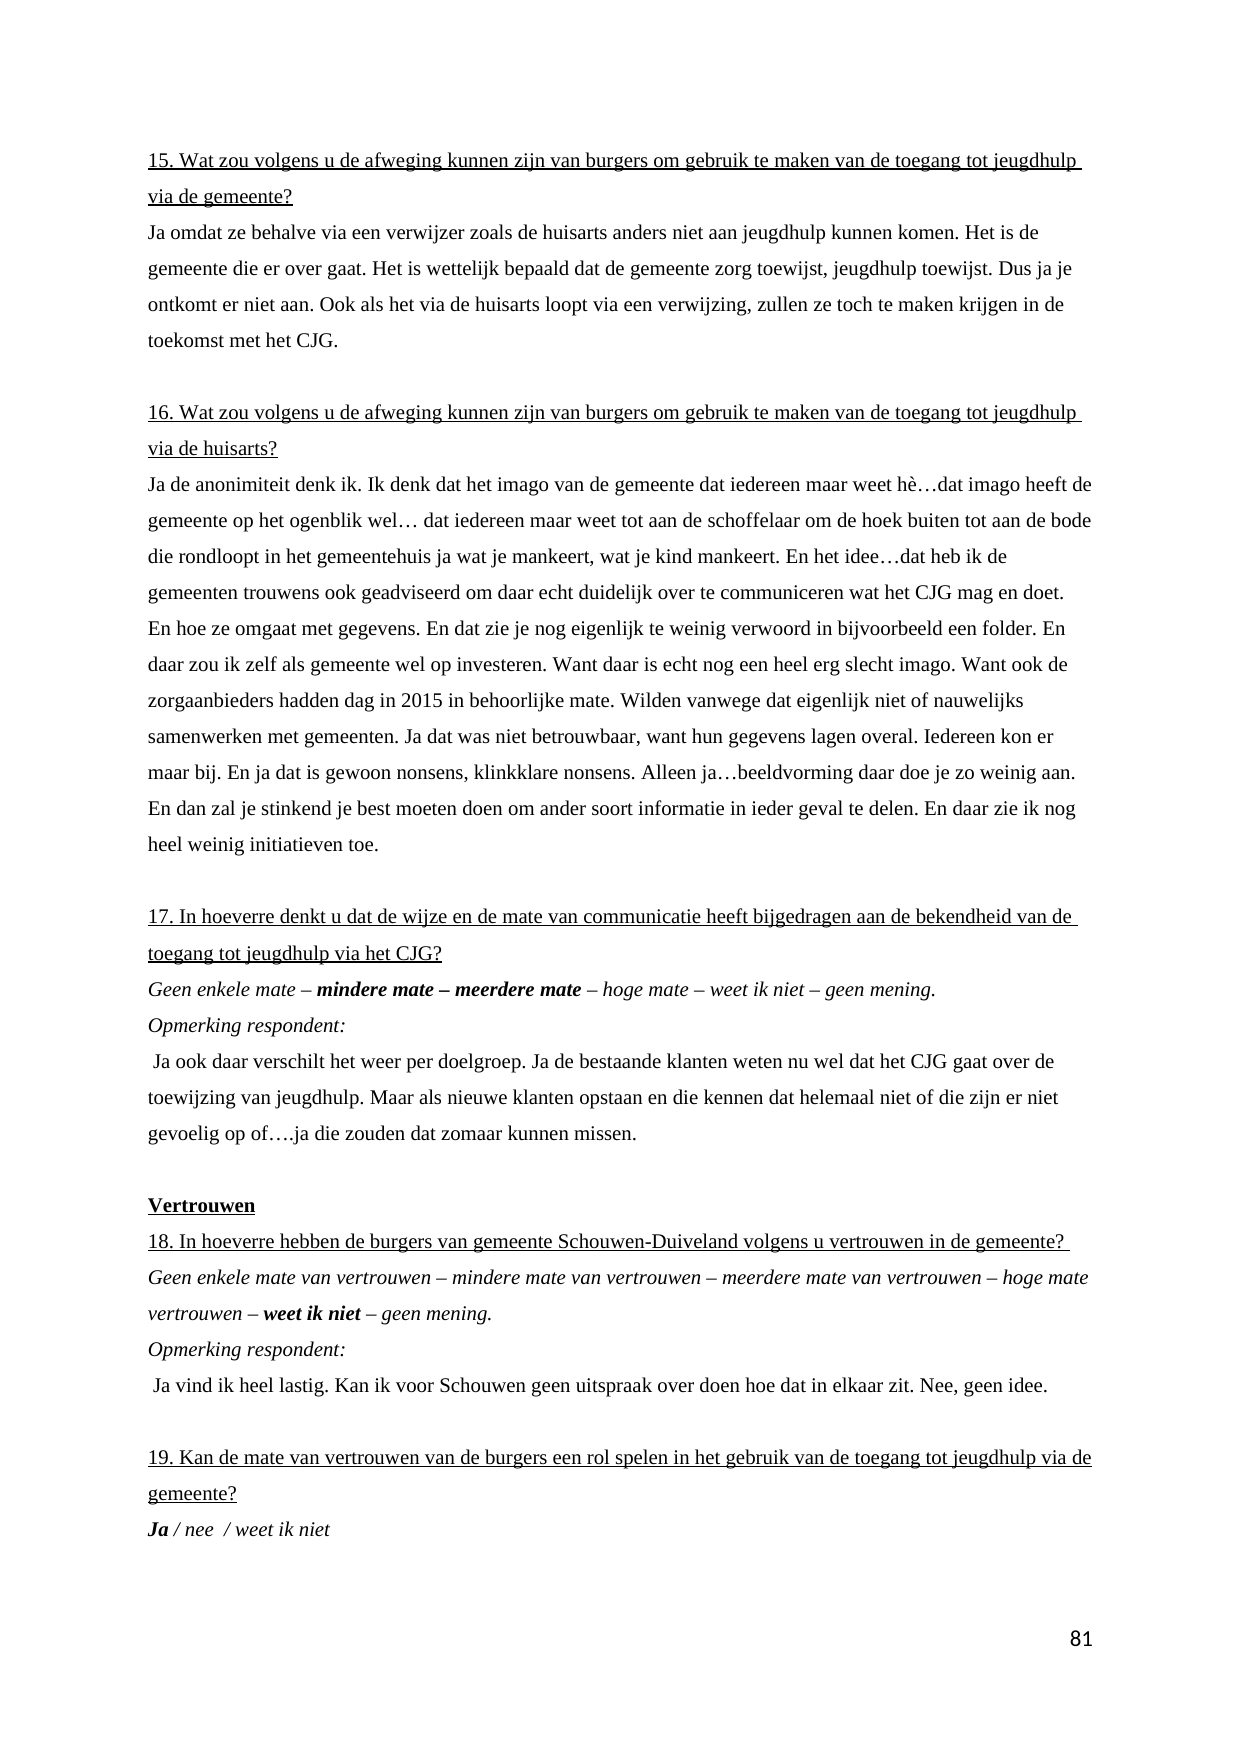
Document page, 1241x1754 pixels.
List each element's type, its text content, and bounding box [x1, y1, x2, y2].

text Geen enkele mate – mindere mate – meerdere mate – hoge mate – weet ik niet – geen mening. [148, 977, 1093, 1001]
text Ja de anonimiteit denk ik. Ik denk dat het imago van de gemeente dat iedereen maar weet hè…dat imago heeft de gemeente op het ogenblik wel… dat iedereen maar weet tot aan de schoffelaar om de hoek buiten tot aan de bode die rondloopt in het gemeentehuis ja wat je mankeert, wat je kind mankeert. En het idee…dat heb ik de gemeenten trouwens ook geadviseerd om daar echt duidelijk over te communiceren wat het CJG mag en doet. En hoe ze omgaat met gegevens. En dat zie je nog eigenlijk te weinig verwoord in bijvoorbeeld een folder. En daar zou ik zelf als gemeente wel op investeren. Want daar is echt nog een heel erg slecht imago. Want ook de zorgaanbieders hadden dag in 2015 in behoorlijke mate. Wilden vanwege dat eigenlijk niet of nauwelijks samenwerken met gemeenten. Ja dat was niet betrouwbaar, want hun gegevens lagen overal. Iedereen kon er maar bij. En ja dat is gewoon nonsens, klinkklare nonsens. Alleen ja…beeldvorming daar doe je zo weinig aan. En dan zal je stinkend je best moeten doen om ander soort informatie in ieder geval te delen. En daar zie ik nog heel weinig initiatieven toe. [148, 472, 1093, 856]
text 16. Wat zou volgens u de afweging kunnen zijn van burgers om gebruik te maken van de toegang tot jeugdhulp via de huisarts? [148, 400, 1093, 460]
text Vertrouwen [148, 1193, 1093, 1217]
text Ja vind ik heel lastig. Kan ik voor Schouwen geen uitspraak over doen hoe dat in elkaar zit. Nee, geen idee. [148, 1373, 1093, 1397]
text Ja ook daar verschilt het weer per doelgroep. Ja de bestaande klanten weten nu wel dat het CJG gaat over de toewijzing van jeugdhulp. Maar als nieuwe klanten opstaan en die kennen dat helemaal niet of die zijn er niet gevoelig op of….ja die zouden dat zomaar kunnen missen. [148, 1049, 1093, 1145]
text Opmerking respondent: [148, 1013, 1093, 1037]
text 19. Kan de mate van vertrouwen van de burgers een rol spelen in het gebruik van de toegang tot jeugdhulp via de gemeente? [148, 1445, 1093, 1505]
text 17. In hoeverre denkt u dat de wijze en de mate van communicatie heeft bijgedragen aan de bekendheid van de toegang tot jeugdhulp via het CJG? [148, 904, 1093, 964]
text Ja / nee / weet ik niet [148, 1517, 1093, 1541]
text Ja omdat ze behalve via een verwijzer zoals de huisarts anders niet aan jeugdhulp kunnen komen. Het is de gemeente die er over gaat. Het is wettelijk bepaald dat de gemeente zorg toewijst, jeugdhulp toewijst. Dus ja je ontkomt er niet aan. Ook als het via de huisarts loopt via een verwijzing, zullen ze toch te maken krijgen in de toekomst met het CJG. [148, 220, 1093, 352]
text 15. Wat zou volgens u de afweging kunnen zijn van burgers om gebruik te maken van de toegang tot jeugdhulp via de gemeente? [148, 148, 1093, 208]
text Geen enkele mate van vertrouwen – mindere mate van vertrouwen – meerdere mate van vertrouwen – hoge mate vertrouwen – weet ik niet – geen mening. [148, 1265, 1093, 1325]
text Opmerking respondent: [148, 1337, 1093, 1361]
text 18. In hoeverre hebben de burgers van gemeente Schouwen-Duiveland volgens u vertrouwen in de gemeente? [148, 1229, 1093, 1253]
